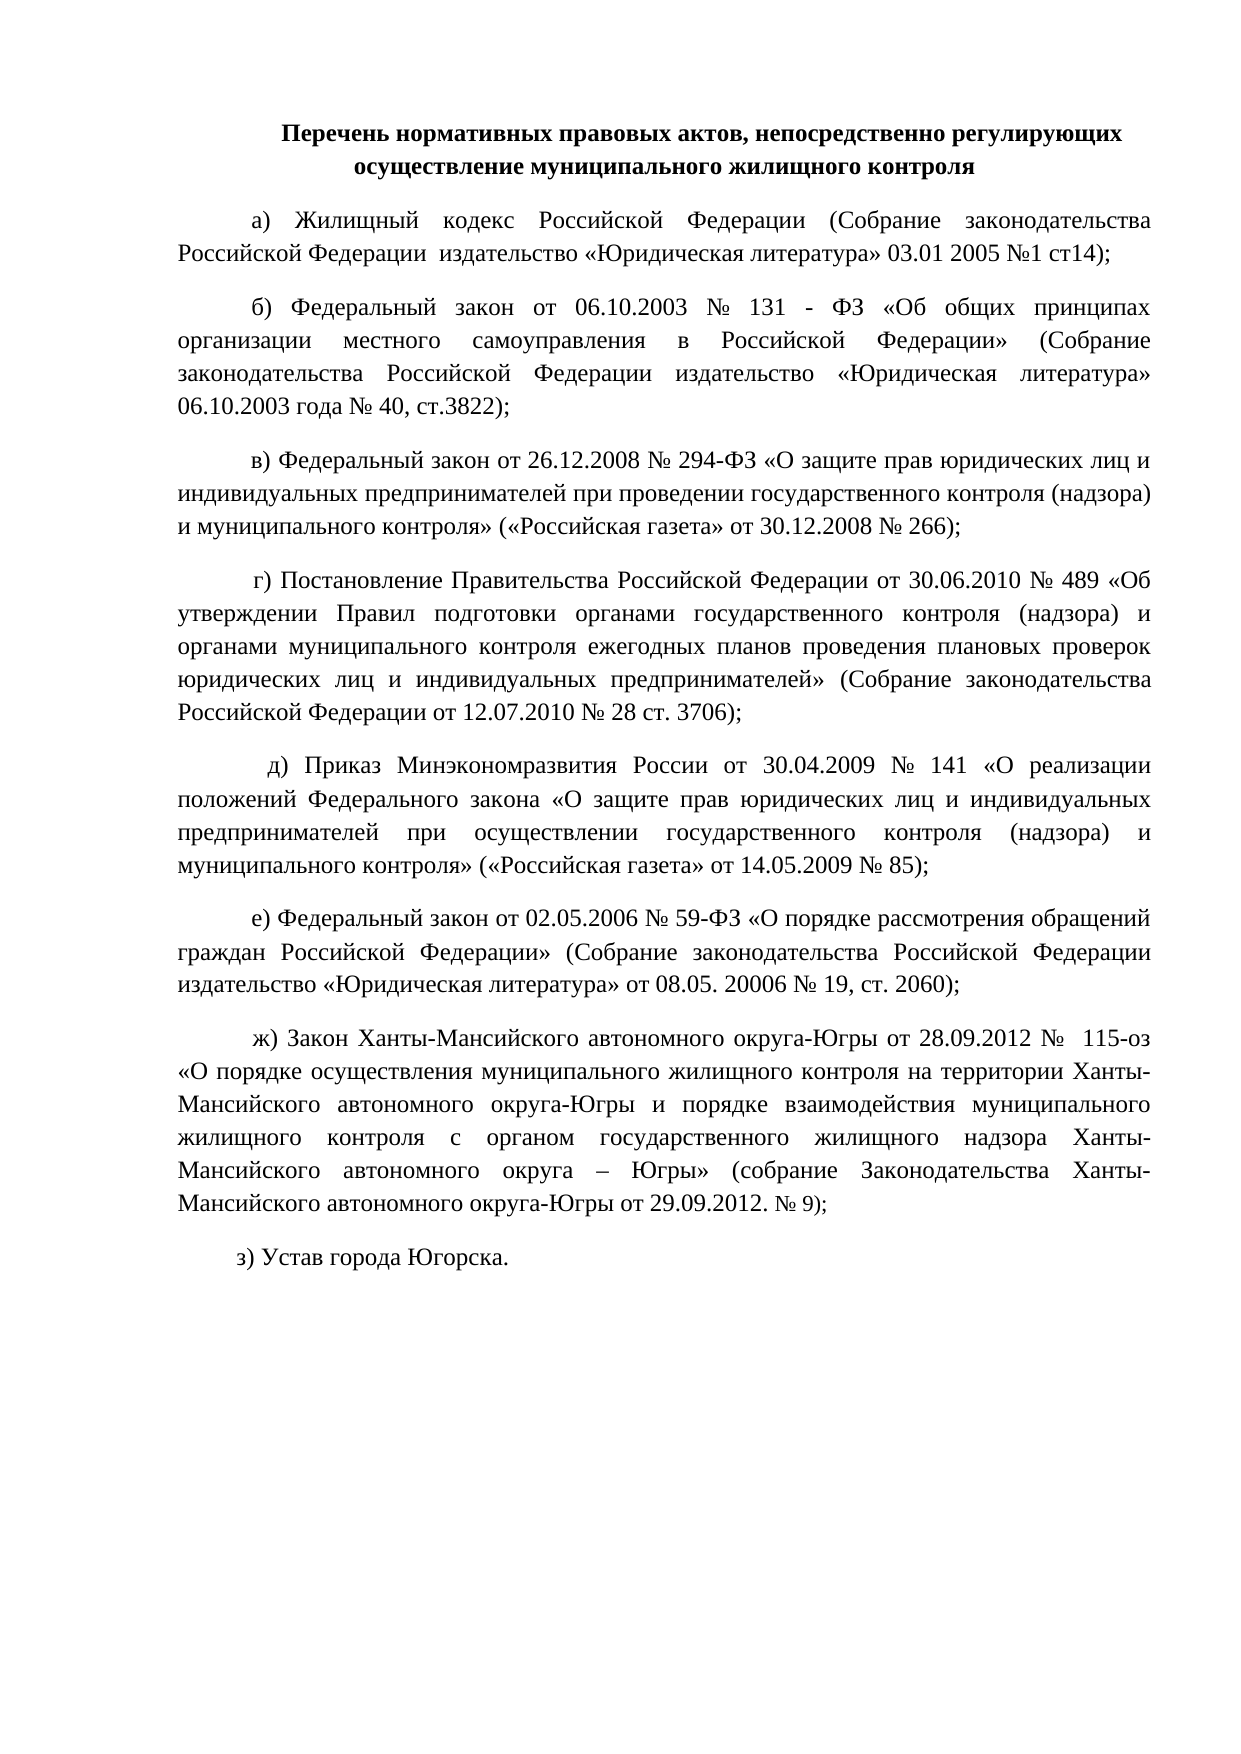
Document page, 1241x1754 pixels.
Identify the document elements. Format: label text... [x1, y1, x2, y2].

text в) Федеральный закон от 26.12.2008 № 294-ФЗ «О защите прав юридических лиц и индивидуальных предпринимателей при проведении государственного контроля (надзора) и муниципального контроля» («Российская газета» от 30.12.2008 № 266); [177, 445, 1152, 539]
text з) Устав города Югорска. [177, 1242, 1152, 1271]
text а) Жилищный кодекс Российской Федерации (Собрание законодательства Российской Федерации издательство «Юридическая литература» 03.01 2005 №1 ст14); [177, 205, 1152, 267]
text д) Приказ Минэкономразвития России от 30.04.2009 № 141 «О реализации положений Федерального закона «О защите прав юридических лиц и индивидуальных предпринимателей при осуществлении государственного контроля (надзора) и муниципального контроля» («Российская газета» от 14.05.2009 № 85); [177, 751, 1152, 878]
text ж) Закон Ханты-Мансийского автономного округа-Югры от 28.09.2012 № 115-оз «О порядке осуществления муниципального жилищного контроля на территории Ханты-Мансийского автономного округа-Югры и порядке взаимодействия муниципального жилищного контроля с органом государственного жилищного надзора Ханты-Мансийского автономного округа – Югры» (собрание Законодательства Ханты-Мансийского автономного округа-Югры от 29.09.2012. № 9); [177, 1023, 1152, 1217]
text Перечень нормативных правовых актов, непосредственно регулирующих осуществление муниципального жилищного контроля [177, 118, 1152, 180]
text е) Федеральный закон от 02.05.2006 № 59-ФЗ «О порядке рассмотрения обращений граждан Российской Федерации» (Собрание законодательства Российской Федерации издательство «Юридическая литература» от 08.05. 20006 № 19, ст. 2060); [177, 903, 1152, 998]
text б) Федеральный закон от 06.10.2003 № 131 - ФЗ «Об общих принципах организации местного самоуправления в Российской Федерации» (Собрание законодательства Российской Федерации издательство «Юридическая литература» 06.10.2003 года № 40, ст.3822); [177, 292, 1152, 420]
text г) Постановление Правительства Российской Федерации от 30.06.2010 № 489 «Об утверждении Правил подготовки органами государственного контроля (надзора) и органами муниципального контроля ежегодных планов проведения плановых проверок юридических лиц и индивидуальных предпринимателей» (Собрание законодательства Российской Федерации от 12.07.2010 № 28 ст. 3706); [177, 565, 1152, 726]
